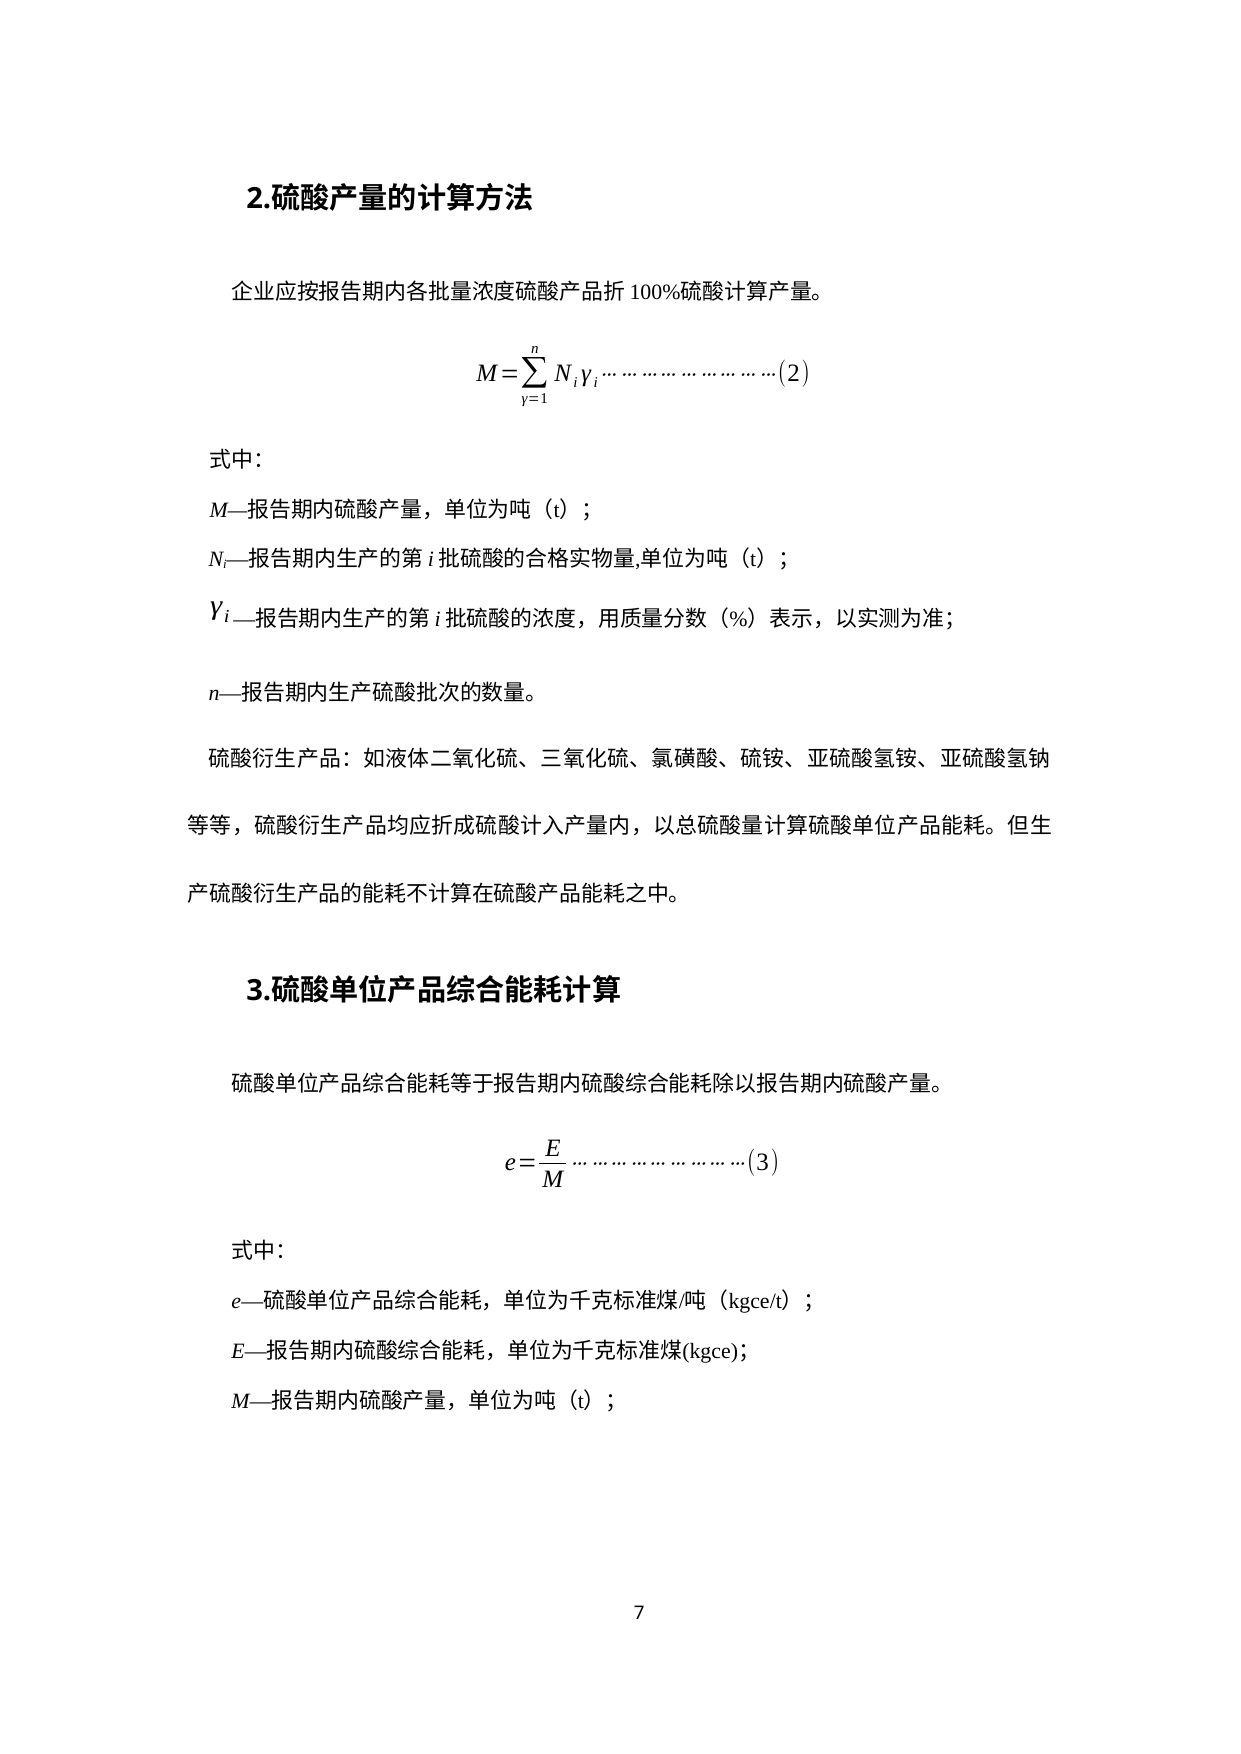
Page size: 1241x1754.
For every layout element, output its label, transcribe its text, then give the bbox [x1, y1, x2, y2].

text 企业应按报告期内各批量浓度硫酸产品折100%硫酸计算产量。 [187, 273, 1053, 307]
text 式中： [187, 1232, 1053, 1266]
text M—报告期内硫酸产量，单位为吨（t）； [187, 490, 1053, 524]
subtitle 3.硫酸单位产品综合能耗计算 [187, 953, 1053, 1021]
text M—报告期内硫酸产量，单位为吨（t）； [187, 1382, 1053, 1416]
text —报告期内生产的第i批硫酸的浓度，用质量分数（%）表示，以实测为准； [187, 590, 1053, 658]
text 硫酸衍生产品：如液体二氧化硫、三氧化硫、氯磺酸、硫铵、亚硫酸氢铵、亚硫酸氢钠等等，硫酸衍生产品均应折成硫酸计入产量内，以总硫酸量计算硫酸单位产品能耗。但生产硫酸衍生产品的能耗不计算在硫酸产品能耗之中。 [187, 739, 1053, 909]
text E—报告期内硫酸综合能耗，单位为千克标准煤(kgce)； [187, 1332, 1053, 1366]
text 硫酸单位产品综合能耗等于报告期内硫酸综合能耗除以报告期内硫酸产量。 [187, 1065, 1053, 1099]
text n—报告期内生产硫酸批次的数量。 [187, 674, 1053, 708]
text 式中： [187, 441, 1053, 474]
text e—硫酸单位产品综合能耗，单位为千克标准煤/吨（kgce/t）； [187, 1282, 1053, 1316]
text Ni—报告期内生产的第i批硫酸的合格实物量,单位为吨（t）； [187, 540, 1053, 574]
subtitle 2.硫酸产量的计算方法 [187, 162, 1053, 229]
